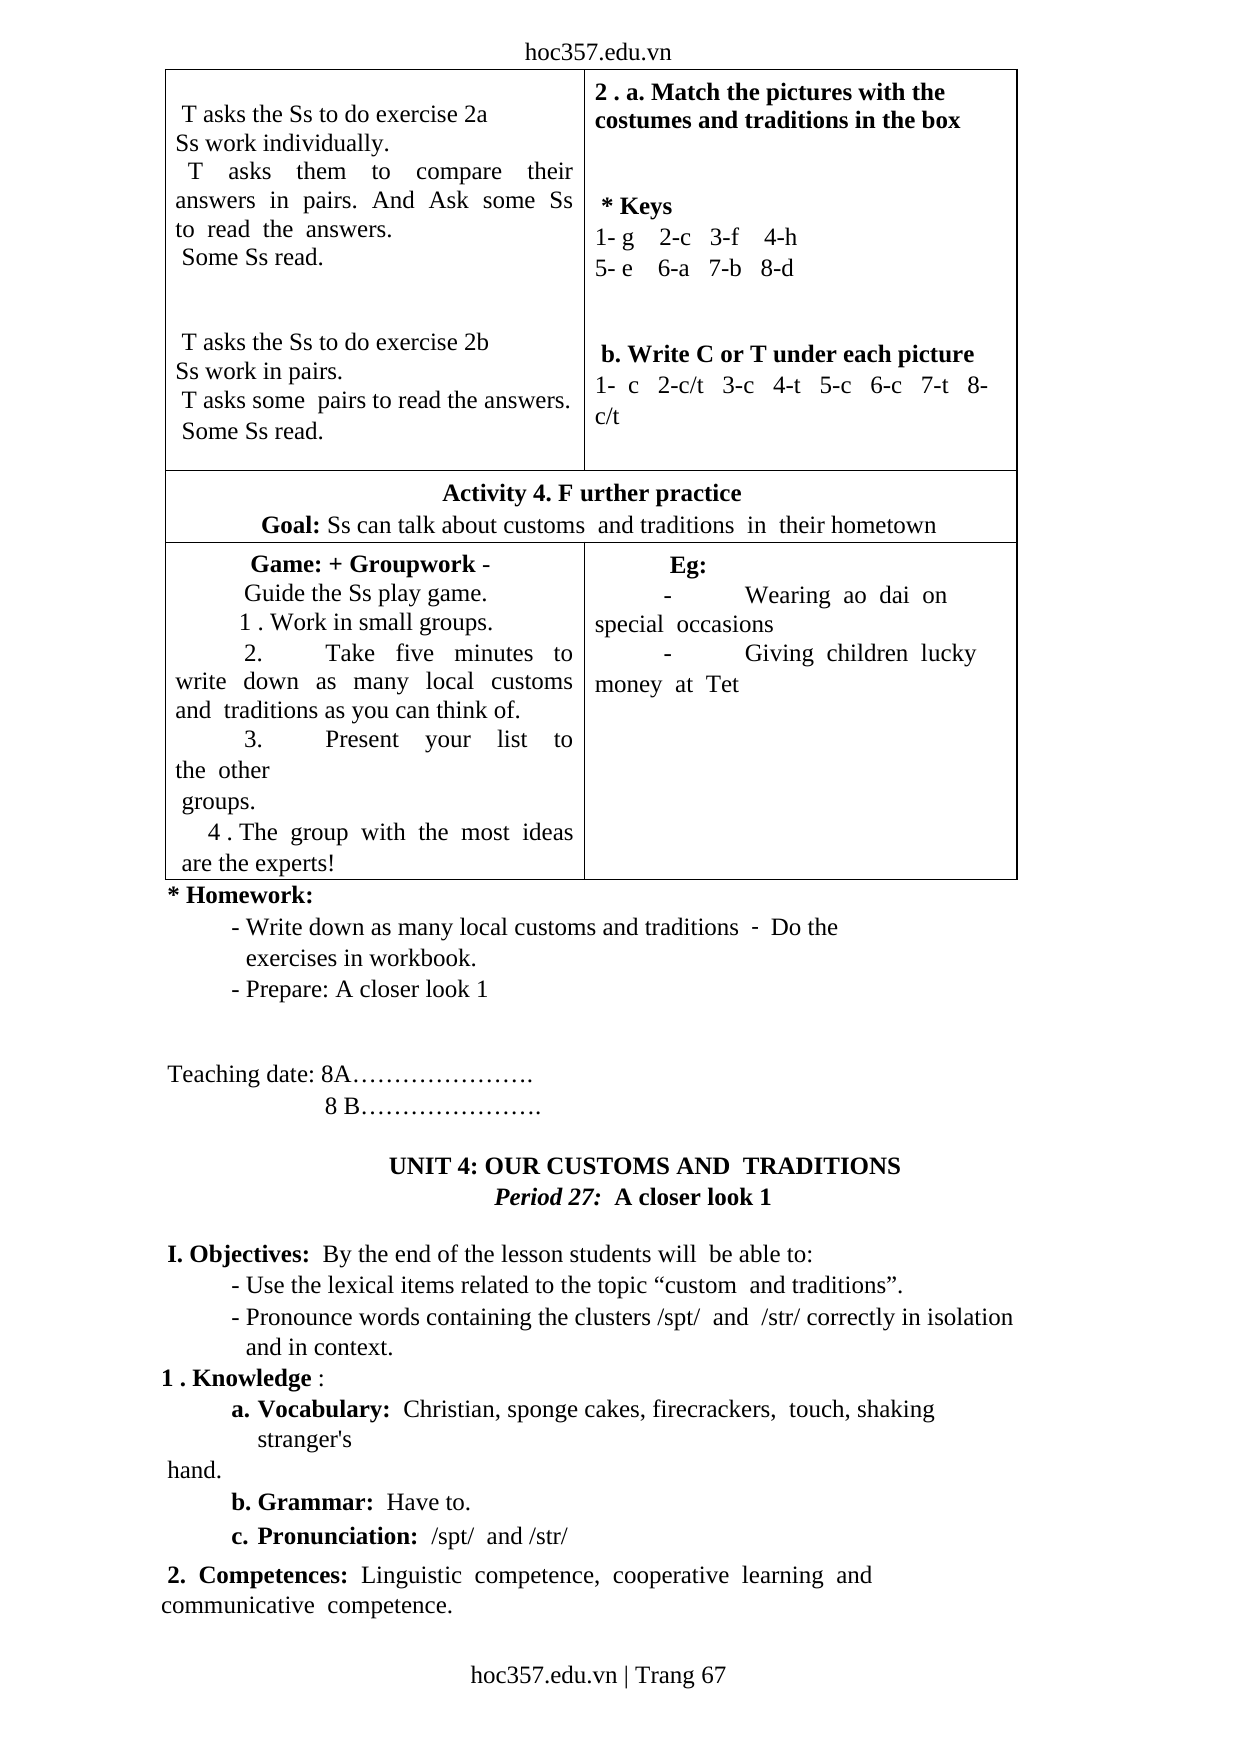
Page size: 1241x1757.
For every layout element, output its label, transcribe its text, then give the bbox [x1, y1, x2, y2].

text Teaching date: 8A…………………. [161, 1059, 1029, 1088]
text 1 . Knowledge : [161, 1363, 973, 1392]
table_cell 2 . a. Match the pictures with the costumes and traditions in the box * Keys 1- g 2-c 3-f 4-h 5- e 6-a 7-b 8-d b. Write C or T under each picture 1- c 2-c/t 3-c 4-t 5-c 6-c 7-t 8-c/t [585, 70, 1016, 469]
text b. Grammar: Have to. [231, 1487, 973, 1516]
text 8 B…………………. [324, 1091, 1029, 1120]
text I. Objectives: By the end of the lesson students will be able to: [161, 1239, 1029, 1268]
table_cell Activity 4. F urther practice Goal: Ss can talk about customs and traditions in their hometown [166, 471, 1016, 542]
text - Use the lexical items related to the topic “custom and traditions”. [231, 1271, 1029, 1299]
text UNIT 4: OUR CUSTOMS AND TRADITIONS [382, 1151, 973, 1180]
table_cell Game: + Groupwork - Guide the Ss play game. 1 . Work in small groups. 2. Take five minutes to write down as many local customs and traditions as you can think of. 3. Present your list to the other groups. 4 . The group with the most ideas are the experts! [166, 543, 584, 879]
table_cell Eg: - Wearing ao dai on special occasions - Giving children lucky money at Tet [585, 543, 1016, 879]
text - Write down as many local customs and traditions - Do the exercises in workbook. [231, 911, 889, 972]
text c. Pronunciation: /spt/ and /str/ [231, 1521, 973, 1549]
text - Prepare: A closer look 1 [231, 974, 889, 1003]
text - Pronounce words containing the clusters /spt/ and /str/ correctly in isolation and in context. [231, 1302, 1029, 1361]
table_cell T asks the Ss to do exercise 2a Ss work individually. T asks them to compare their answers in pairs. And Ask some Ss to read the answers. Some Ss read. T asks the Ss to do exercise 2b Ss work in pairs. T asks some pairs to read the answers. Some Ss read. [166, 70, 584, 469]
text Period 27: A closer look 1 [228, 1182, 1031, 1211]
text a. Vocabulary: Christian, sponge cakes, firecrackers, touch, shaking stranger's [231, 1394, 973, 1453]
text 2. Competences: Linguistic competence, cooperative learning and communicative competence. [161, 1561, 1029, 1619]
text hand. [161, 1455, 1029, 1484]
text * Homework: [161, 880, 973, 909]
